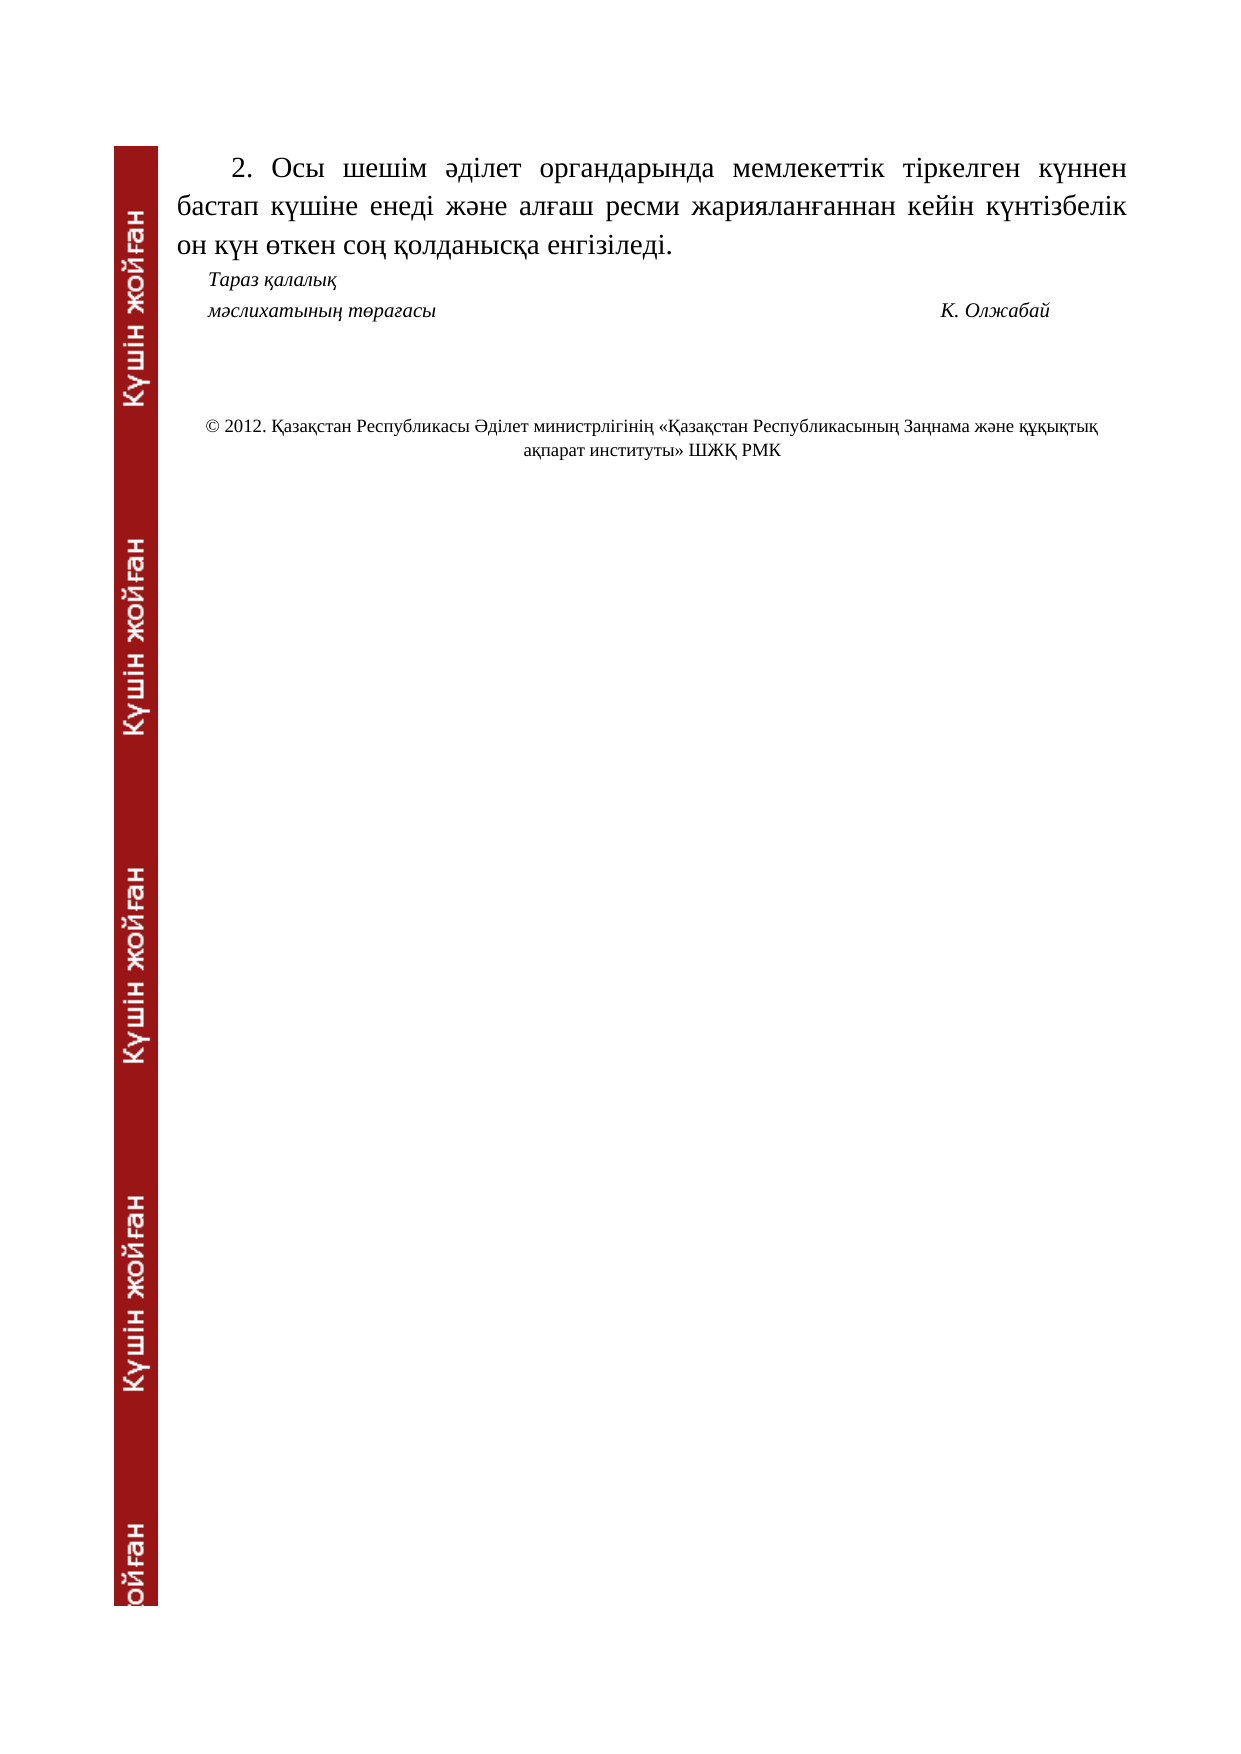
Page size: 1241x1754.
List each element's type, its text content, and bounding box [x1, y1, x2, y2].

table_header Тараз қалалық [101, 266, 1240, 297]
picture [114, 461, 158, 1606]
table_cell К. Олжабай [939, 297, 1240, 328]
picture [114, 146, 158, 150]
table_cell мәслихатының төрағасы [101, 297, 939, 328]
text © 2012. Қазақстан Республикасы Әділет министрлігінің «Қазақстан Республикасының Заңнама және құқықтық ақпарат институты» ШЖҚ РМК [112, 414, 1128, 461]
picture [114, 261, 158, 266]
text 2. Осы шешім әділет органдарында мемлекеттік тіркелген күннен бастап күшіне енеді және алғаш ресми жарияланғаннан кейін күнтізбелік он күн өткен соң қолданысқа енгізіледі. [112, 150, 1128, 261]
picture [114, 328, 158, 414]
